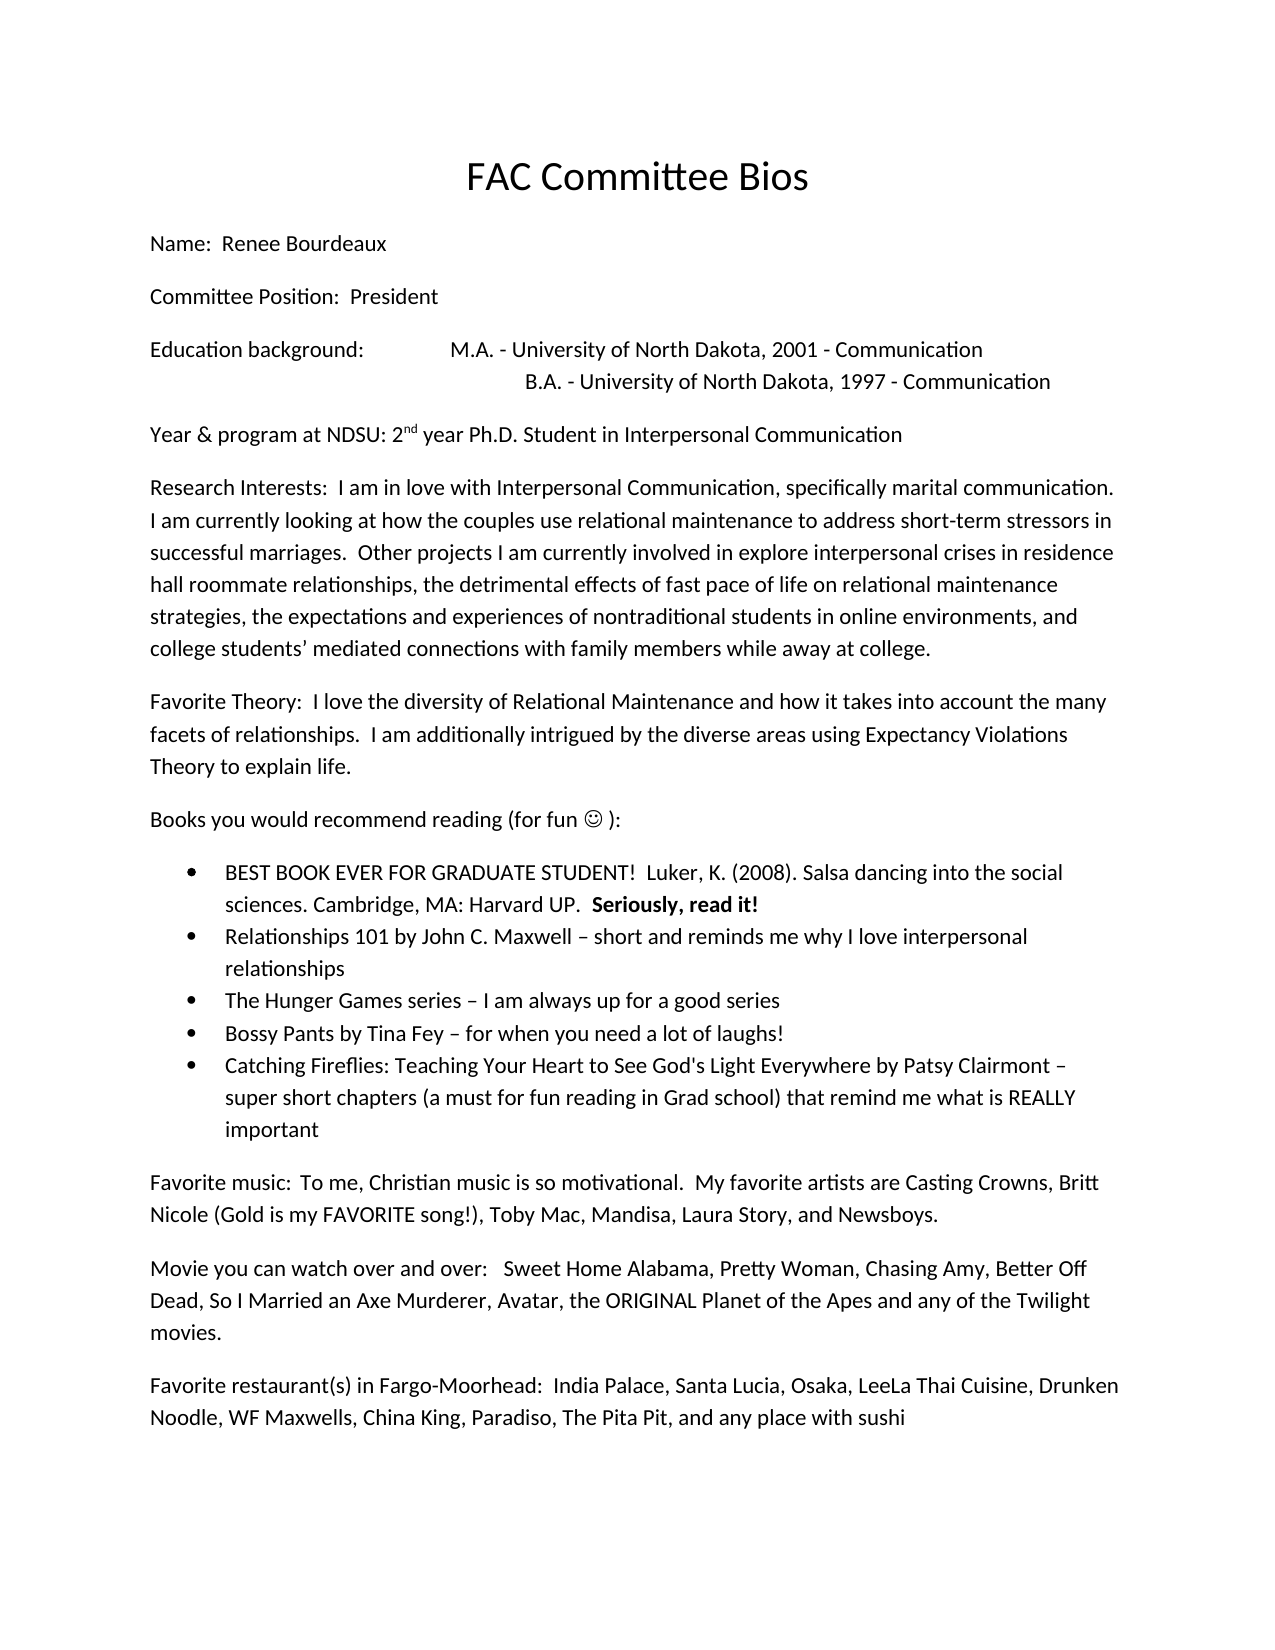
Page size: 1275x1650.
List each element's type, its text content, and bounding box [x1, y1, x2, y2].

list BEST BOOK EVER FOR GRADUATE STUDENT! Luker, K. (2008). Salsa dancing into the social sciences. Cambridge, MA: Harvard UP. Seriously, read it! [187, 858, 1125, 918]
text Name: Renee Bourdeaux [150, 229, 1125, 257]
text Committee Position: President [150, 282, 1125, 310]
list Catching Fireflies: Teaching Your Heart to See God's Light Everywhere by Patsy Clairmont – super short chapters (a must for fun reading in Grad school) that remind me what is REALLY important [187, 1051, 1125, 1143]
text Favorite restaurant(s) in Fargo-Moorhead: India Palace, Santa Lucia, Osaka, LeeLa Thai Cuisine, Drunken Noodle, WF Maxwells, China King, Paradiso, The Pita Pit, and any place with sushi [150, 1371, 1125, 1431]
text Favorite Theory: I love the diversity of Relational Maintenance and how it takes into account the many facets of relationships. I am additionally intrigued by the diverse areas using Expectancy Violations Theory to explain life. [150, 687, 1125, 780]
list The Hunger Games series – I am always up for a good series [187, 987, 1125, 1015]
text Books you would recommend reading (for fun ): [150, 805, 1125, 833]
text FAC Committee Bios [150, 150, 1125, 201]
list Bossy Pants by Tina Fey – for when you need a lot of laughs! [187, 1019, 1125, 1047]
list Relationships 101 by John C. Maxwell – short and reminds me why I love interpersonal relationships [187, 922, 1125, 982]
text Research Interests: I am in love with Interpersonal Communication, specifically marital communication. I am currently looking at how the couples use relational maintenance to address short-term stressors in successful marriages. Other projects I am currently involved in explore interpersonal crises in residence hall roommate relationships, the detrimental effects of fast pace of life on relational maintenance strategies, the expectations and experiences of nontraditional students in online environments, and college students’ mediated connections with family members while away at college. [150, 473, 1125, 662]
text Favorite music: To me, Christian music is so motivational. My favorite artists are Casting Crowns, Britt Nicole (Gold is my FAVORITE song!), Toby Mac, Mandisa, Laura Story, and Newsboys. [150, 1168, 1125, 1229]
text Movie you can watch over and over: Sweet Home Alabama, Pretty Woman, Chasing Amy, Better Off Dead, So I Married an Axe Murderer, Avatar, the ORIGINAL Planet of the Apes and any of the Twilight movies. [150, 1254, 1125, 1346]
text Year & program at NDSU: 2nd year Ph.D. Student in Interpersonal Communication [150, 421, 1125, 448]
text Education background: M.A. - University of North Dakota, 2001 - Communication B.A. - University of North Dakota, 1997 - Communication [150, 335, 1125, 396]
